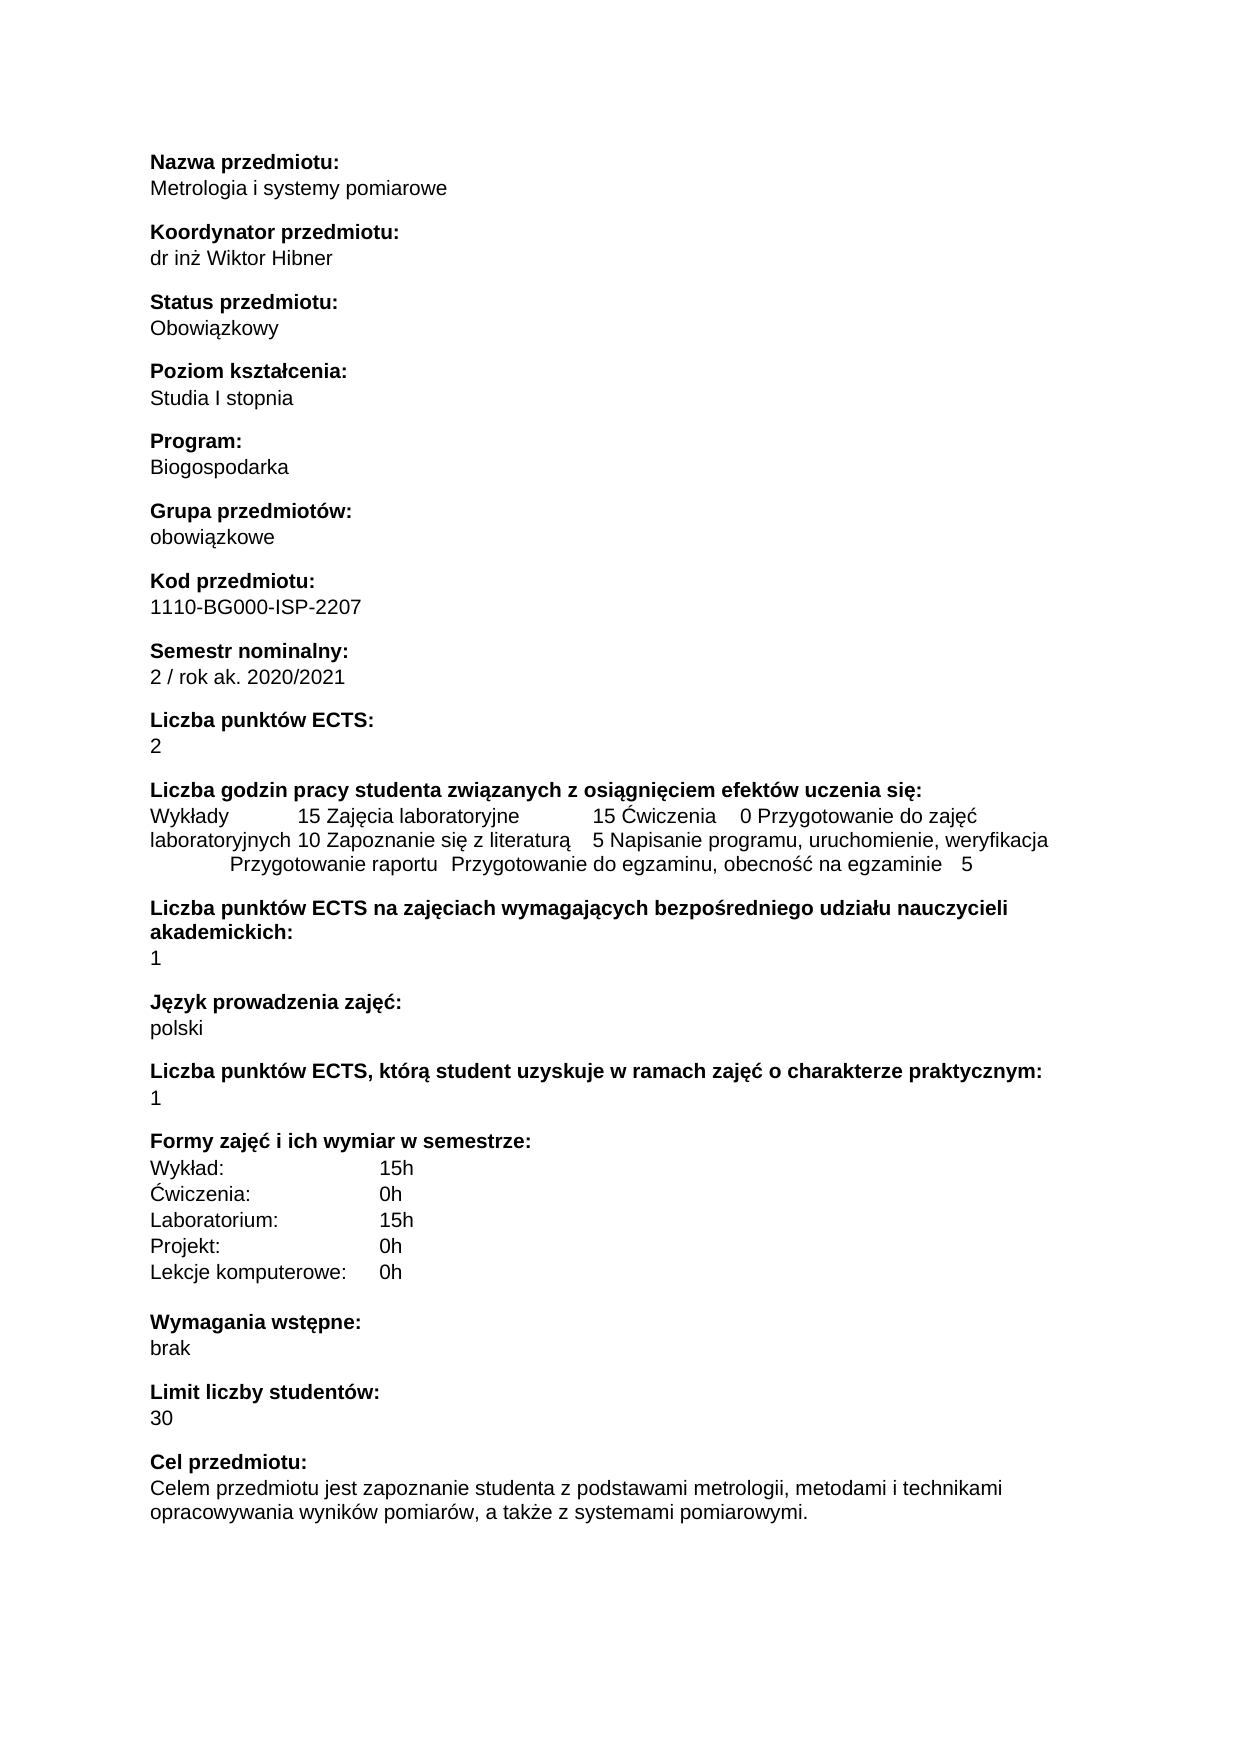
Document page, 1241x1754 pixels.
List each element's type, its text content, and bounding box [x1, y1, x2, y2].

text 2 [150, 734, 1090, 758]
text Status przedmiotu: [150, 289, 1090, 313]
text Obowiązkowy [150, 316, 1090, 339]
text dr inż Wiktor Hibner [150, 246, 1090, 270]
text brak [150, 1336, 1090, 1360]
text Kod przedmiotu: [150, 569, 1090, 593]
text Liczba punktów ECTS, którą student uzyskuje w ramach zajęć o charakterze praktycznym: [150, 1059, 1090, 1083]
text Metrologia i systemy pomiarowe [150, 176, 1090, 200]
table_header Wykład: [140, 1156, 367, 1180]
text Semestr nominalny: [150, 638, 1090, 662]
text Studia I stopnia [150, 385, 1090, 409]
table_cell Ćwiczenia: [140, 1182, 367, 1206]
text 1 [150, 946, 1090, 970]
table_cell 0h [369, 1180, 597, 1206]
text Liczba punktów ECTS na zajęciach wymagających bezpośredniego udziału nauczycieli akademickich: [150, 896, 1090, 944]
text 1 [150, 1085, 1090, 1109]
text Cel przedmiotu: [150, 1449, 1090, 1473]
text obowiązkowe [150, 525, 1090, 549]
text Limit liczby studentów: [150, 1380, 1090, 1404]
text Program: [150, 429, 1090, 453]
text Język prowadzenia zajęć: [150, 989, 1090, 1013]
text Celem przedmiotu jest zapoznanie studenta z podstawami metrologii, metodami i technikami opracowywania wyników pomiarów, a także z systemami pomiarowymi. [150, 1476, 1090, 1523]
table_cell Lekcje komputerowe: [140, 1260, 367, 1284]
text 1110-BG000-ISP-2207 [150, 595, 1090, 619]
table_cell Projekt: [140, 1234, 367, 1258]
text Formy zajęć i ich wymiar w semestrze: [150, 1129, 1090, 1153]
text polski [150, 1016, 1090, 1039]
table_cell Laboratorium: [140, 1208, 367, 1232]
table_cell 0h [369, 1232, 597, 1258]
text Liczba punktów ECTS: [150, 708, 1090, 732]
table_cell 0h [369, 1258, 597, 1284]
text Koordynator przedmiotu: [150, 220, 1090, 244]
text Wymagania wstępne: [150, 1310, 1090, 1334]
text 30 [150, 1406, 1090, 1430]
table_cell 15h [369, 1206, 597, 1232]
text Nazwa przedmiotu: [150, 150, 1090, 174]
table_header 15h [369, 1156, 597, 1180]
text Wykłady 15 Zajęcia laboratoryjne 15 Ćwiczenia 0 Przygotowanie do zajęć laboratoryjnych 10 Zapoznanie się z literaturą 5 Napisanie programu, uruchomienie, weryfikacja Przygotowanie raportu Przygotowanie do egzaminu, obecność na egzaminie 5 [150, 804, 1090, 876]
text Grupa przedmiotów: [150, 499, 1090, 523]
text Poziom kształcenia: [150, 359, 1090, 383]
text Biogospodarka [150, 455, 1090, 479]
text Liczba godzin pracy studenta związanych z osiągnięciem efektów uczenia się: [150, 778, 1090, 802]
text 2 / rok ak. 2020/2021 [150, 664, 1090, 688]
